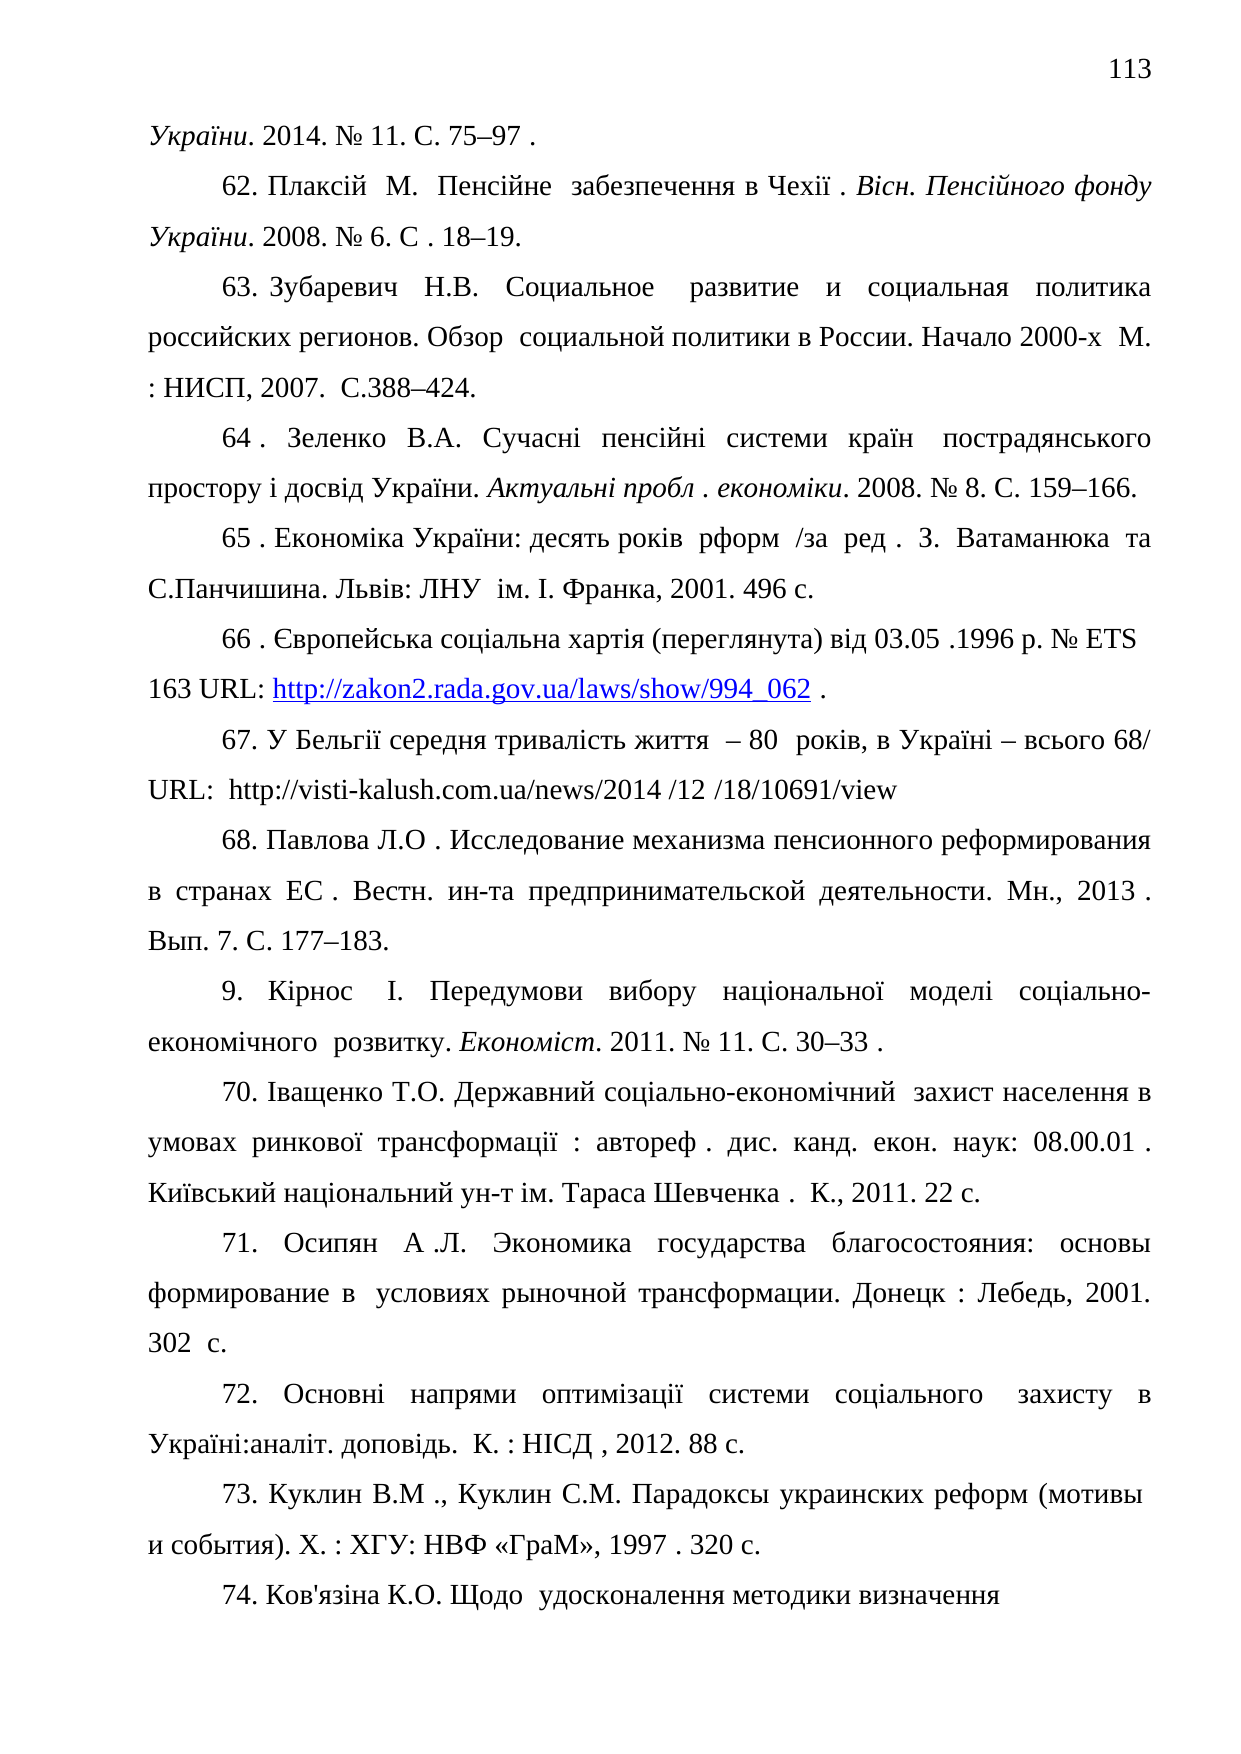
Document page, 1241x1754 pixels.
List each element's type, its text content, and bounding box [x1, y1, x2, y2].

text 66і. Європейська соціальна хартія (переглянута) від 03.05і.1996 р. № ЕTS [148, 621, 1152, 655]
text 67. У Бельгії середня тривалість життя – 80і років, в Україні – всього 68/ URL: http://vіstі-kalush.cоm.ua/nеws/2014 /12і/18/10691/vіеw [148, 722, 1152, 806]
text 70. Іващенко Т.О. Державний соціально-економічнийі захист населення в умовах ринкової трансформації : авторефі. дис. канд. екон. наук: 08.00.01і. Київський національний ун-т ім. Тараса Шевченкаі. К., 2011. 22 с. [148, 1074, 1152, 1208]
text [148, 1577, 1152, 1611]
text 68. Павлова Л.Оі. Исследование механизма пенсионного реформирования в странах ЕСі. Вестн. ин-та предпринимательской деятельности. Мн., 2013і. Вып. 7. С. 177–183. [148, 822, 1152, 957]
text 73. Куклин В.Мі., Куклин С.М. Парадоксы украинских реформ (мотивыі и события). Х. : ХГУ: НВФ «ГраМ», 1997і. 320 с. [148, 1477, 1152, 1560]
text 9. Кірносі І. Передумови вибору національної моделі соціально-економічногоі розвитку. Економіст. 2011. № 11. С. 30–33і. [148, 973, 1152, 1057]
text 163 URL: http://zakоn2.rada.gоv.ua/laws/shоw/994_062і. [148, 672, 1152, 705]
text 64і. Зеленко В.А. Сучасні пенсійні системи країні пострадянського простору і досвід України. Актуальні проблі. економіки. 2008. № 8. С. 159–166. [148, 420, 1152, 504]
text 71. Осипян Аі.Л. Экономика государства благосостояния: основы формирование ві условиях рыночной трансформации. Донецк : Лебедь, 2001. 302і с. [148, 1225, 1152, 1359]
text 63. Зубаревич Н.В. Социальноеі развитие и социальная политика российских регионов. Обзорі социальной политики в России. Начало 2000-хі М. : НИСП, 2007. С.388–424. [148, 269, 1152, 403]
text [148, 118, 1152, 152]
text 62. Плаксій М. Пенсійне забезпечення в Чехіїі. Вісн. Пенсійного фонду України. 2008. № 6. Сі. 18–19. [148, 168, 1152, 252]
text 65і. Економіка України: десять років рформ /за реді. З. Ватаманюка та С.Панчишина. Львів: ЛНУі ім. І. Франка, 2001. 496 с. [148, 521, 1152, 604]
text 72. Основні напрями оптимізації системи соціальногоі захисту в Україні:аналіт. доповідь. К. : НІСДі, 2012. 88 с. [148, 1376, 1152, 1460]
